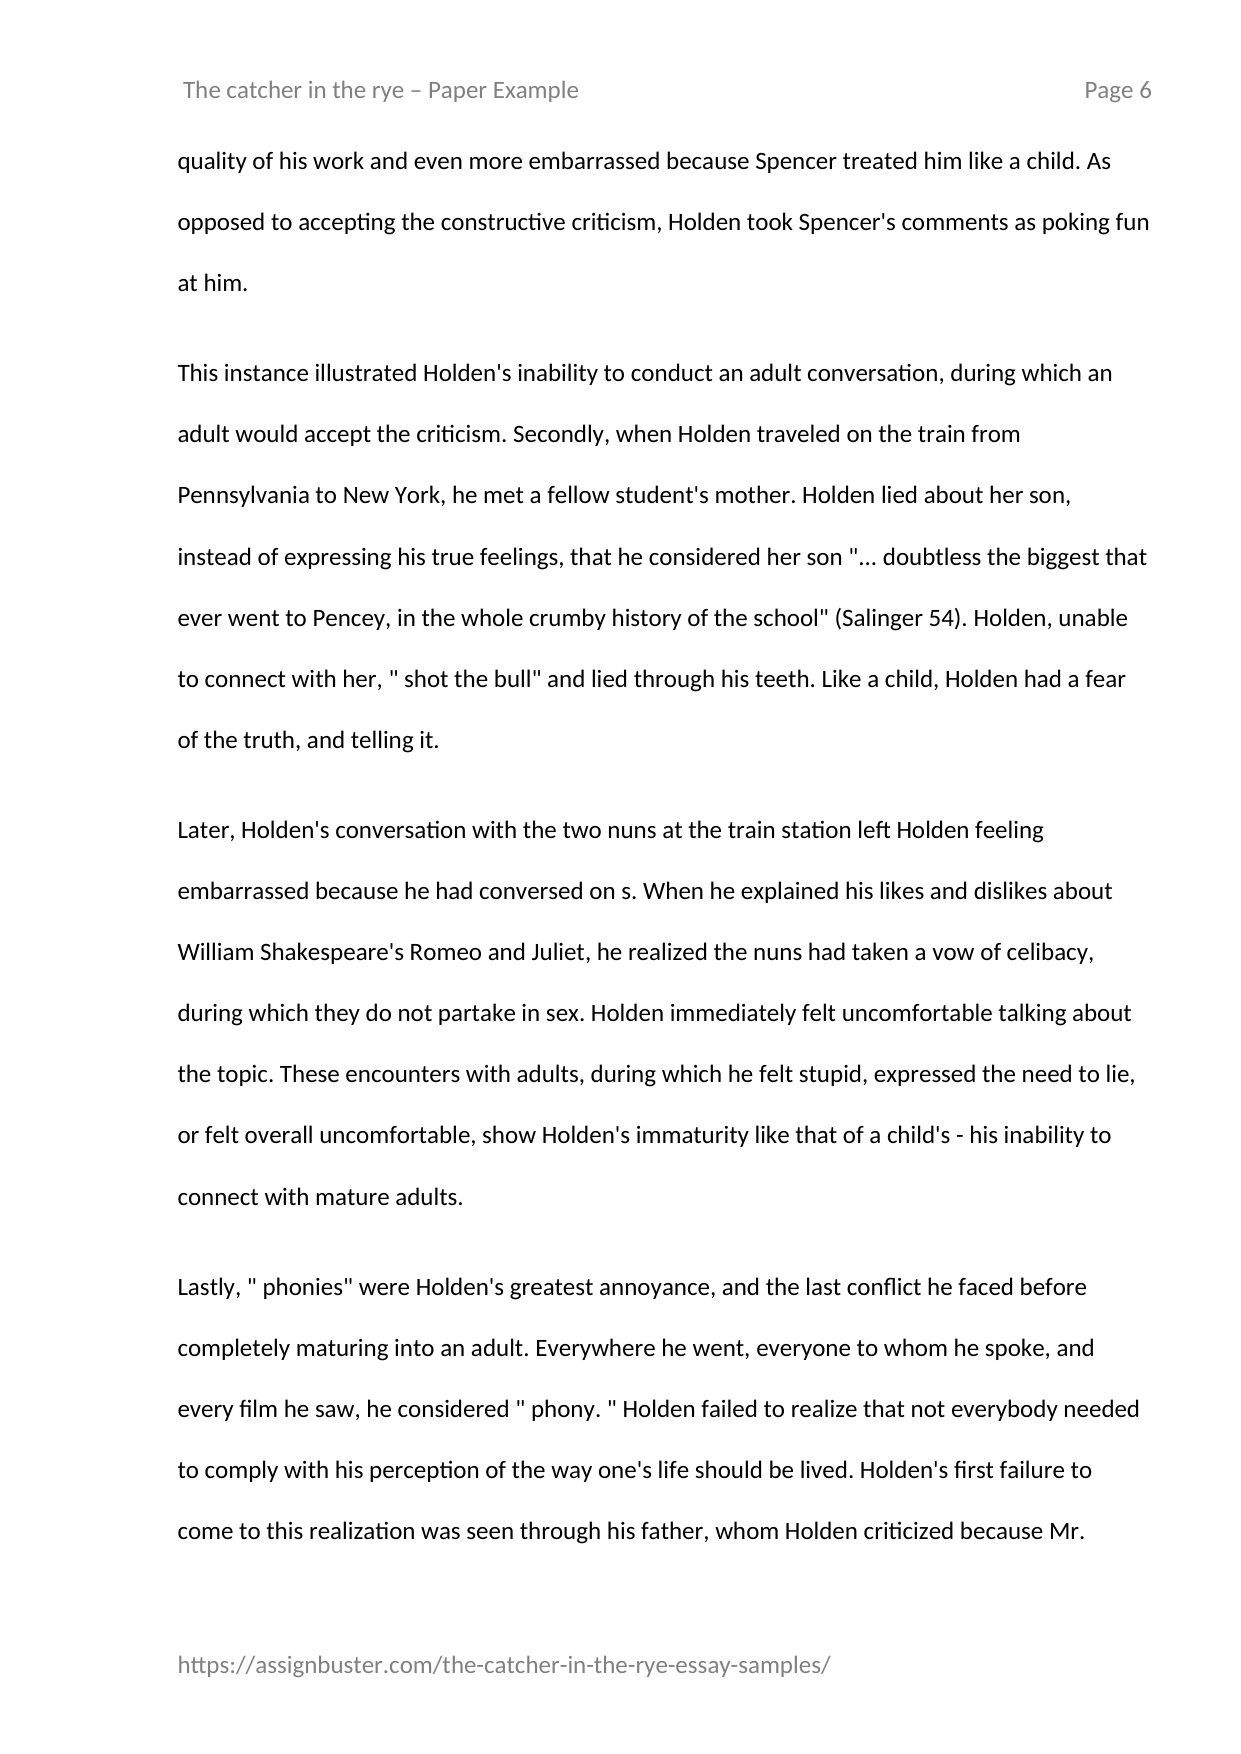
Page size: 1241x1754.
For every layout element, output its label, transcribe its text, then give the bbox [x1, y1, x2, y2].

text Later, Holden's conversation with the two nuns at the train station left Holden feeling embarrassed because he had conversed on s. When he explained his likes and dislikes about William Shakespeare's Romeo and Juliet, he realized the nuns had taken a vow of celibacy, during which they do not partake in sex. Holden immediately felt uncomfortable talking about the topic. These encounters with adults, during which he felt stupid, expressed the need to lie, or felt overall uncomfortable, show Holden's immaturity like that of a child's - his inability to connect with mature adults. [177, 814, 1152, 1211]
text This instance illustrated Holden's inability to conduct an adult conversation, during which an adult would accept the criticism. Secondly, when Holden traveled on the train from Pennsylvania to New York, he met a fellow student's mother. Holden lied about her son, instead of expressing his true feelings, that he considered her son "... doubtless the biggest that ever went to Pencey, in the whole crumby history of the school" (Salinger 54). Holden, unable to connect with her, " shot the bull" and lied through his teeth. Like a child, Holden had a fear of the truth, and telling it. [177, 358, 1152, 754]
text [177, 1271, 1152, 1546]
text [177, 145, 1152, 298]
